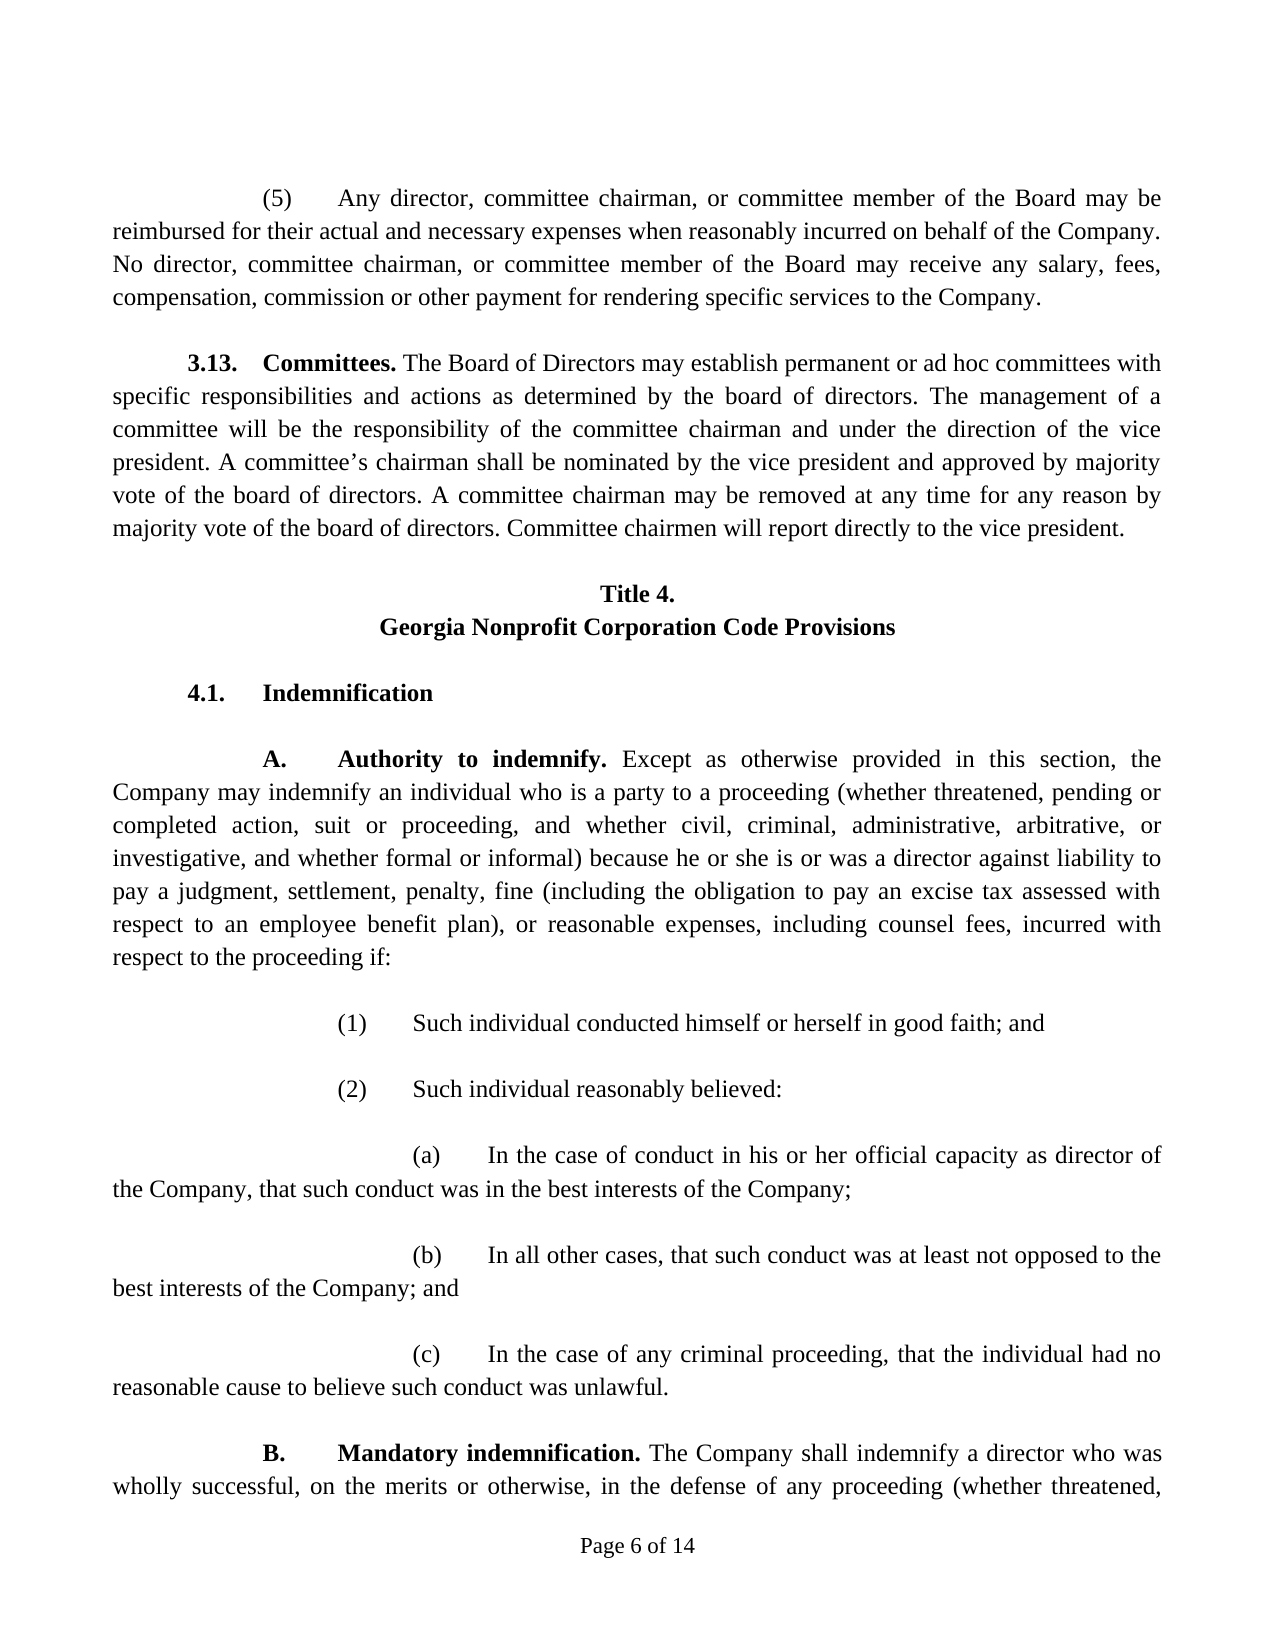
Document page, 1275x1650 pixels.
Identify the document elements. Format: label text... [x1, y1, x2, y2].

text (2) Such individual reasonably believed: [112, 1074, 1162, 1103]
text (a) In the case of conduct in his or her official capacity as director of the Company, that such conduct was in the best interests of the Company; [112, 1141, 1162, 1202]
text Title 4. Georgia Nonprofit Corporation Code Provisions [112, 579, 1162, 641]
text (1) Such individual conducted himself or herself in good faith; and [112, 1008, 1162, 1037]
text (c) In the case of any criminal proceeding, that the individual had no reasonable cause to believe such conduct was unlawful. [112, 1339, 1162, 1401]
text A. Authority to indemnify. Except as otherwise provided in this section, the Company may indemnify an individual who is a party to a proceeding (whether threatened, pending or completed action, suit or proceeding, and whether civil, criminal, administrative, arbitrative, or investigative, and whether formal or informal) because he or she is or was a director against liability to pay a judgment, settlement, penalty, fine (including the obligation to pay an excise tax assessed with respect to an employee benefit plan), or reasonable expenses, including counsel fees, incurred with respect to the proceeding if: [112, 744, 1162, 971]
text 4.1. Indemnification [112, 678, 1162, 707]
text (b) In all other cases, that such conduct was at least not opposed to the best interests of the Company; and [112, 1240, 1162, 1301]
text (5) Any director, committee chairman, or committee member of the Board may be reimbursed for their actual and necessary expenses when reasonably incurred on behalf of the Company. No director, committee chairman, or committee member of the Board may receive any salary, fees, compensation, commission or other payment for rendering specific services to the Company. [112, 183, 1162, 311]
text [112, 1438, 1162, 1499]
text 3.13. Committees. The Board of Directors may establish permanent or ad hoc committees with specific responsibilities and actions as determined by the board of directors. The management of a committee will be the responsibility of the committee chairman and under the direction of the vice president. A committee’s chairman shall be nominated by the vice president and approved by majority vote of the board of directors. A committee chairman may be removed at any time for any reason by majority vote of the board of directors. Committee chairmen will report directly to the vice president. [112, 348, 1162, 542]
